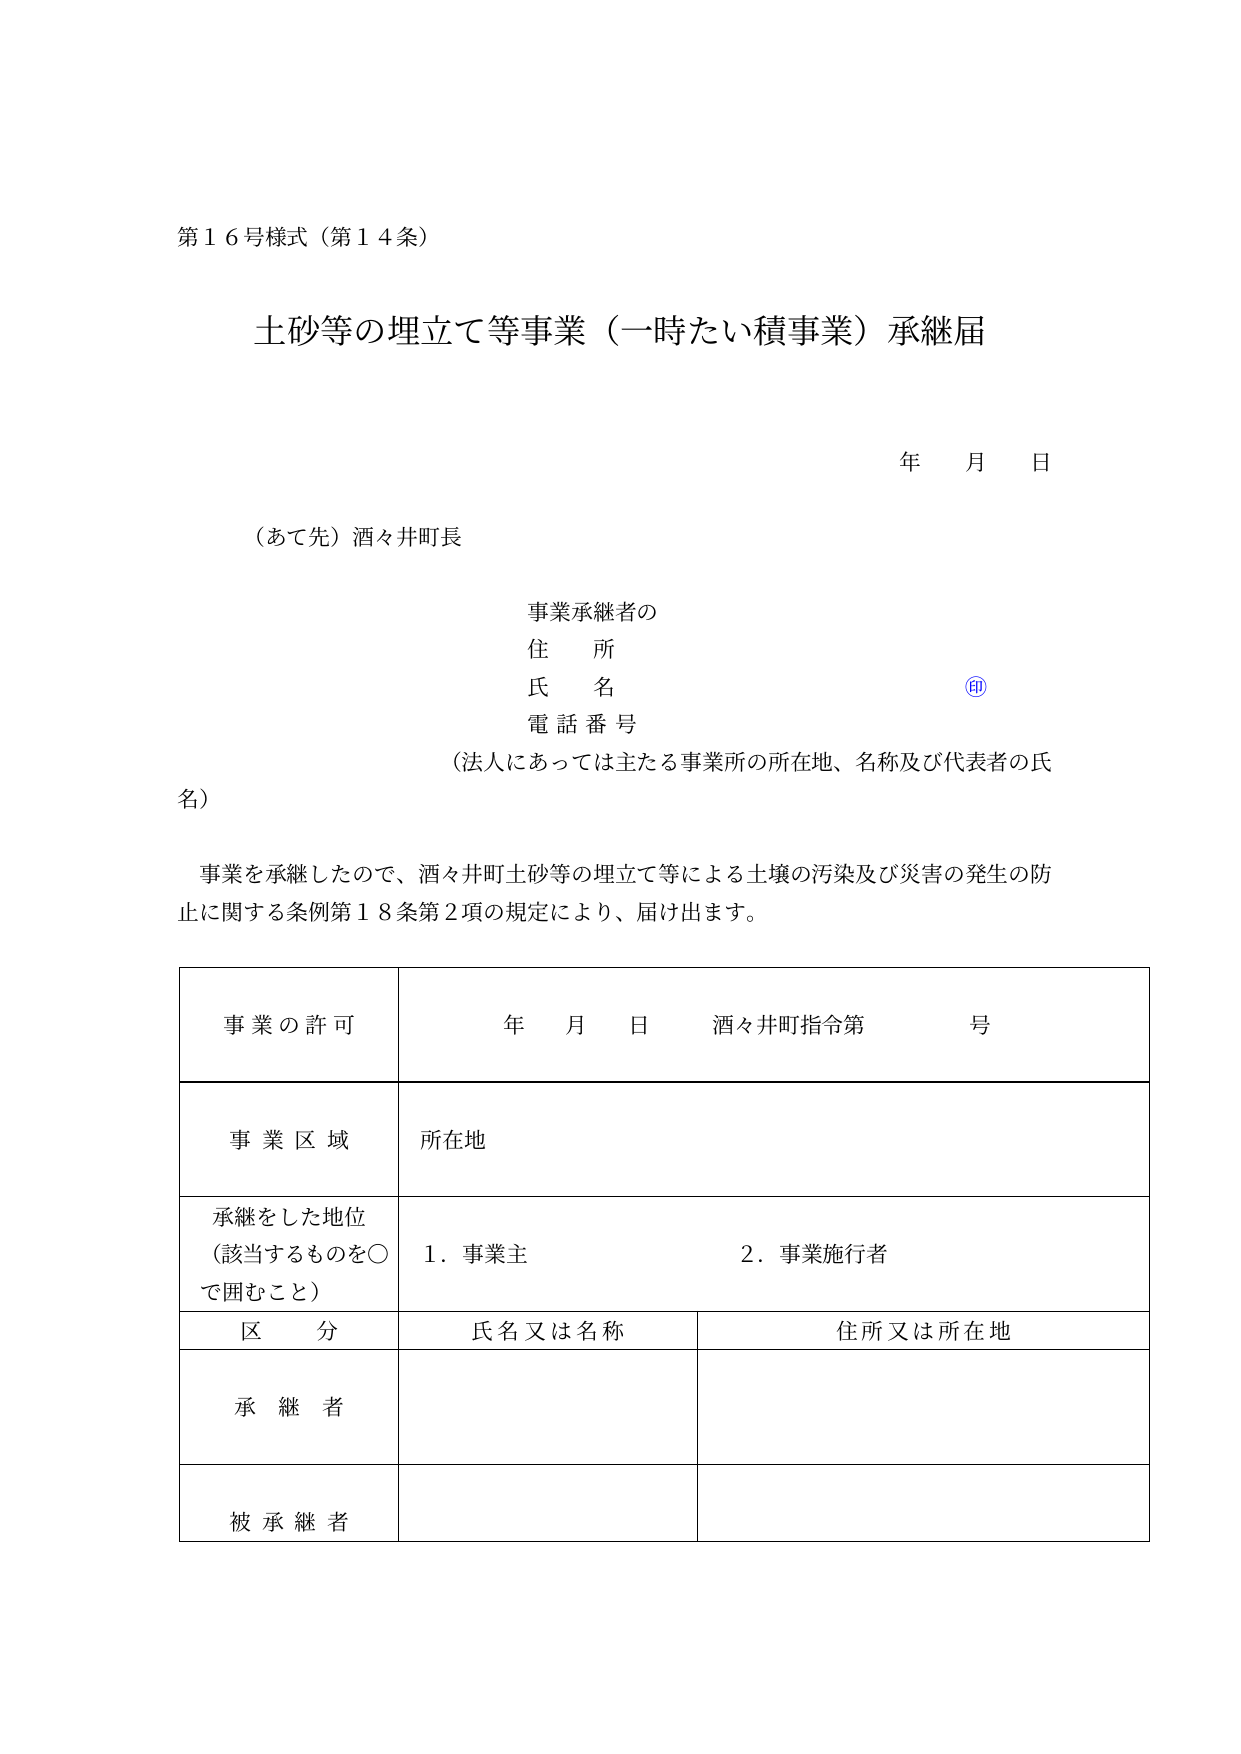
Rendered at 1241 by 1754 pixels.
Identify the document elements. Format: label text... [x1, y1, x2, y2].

text 氏名 ㊞ [177, 667, 1063, 704]
text 事業承継者の [177, 592, 1063, 629]
table_cell [399, 1465, 697, 1541]
table_cell 区分 [180, 1312, 398, 1349]
text （法人にあっては主たる事業所の所在地、名称及び代表者の氏名） [177, 742, 1063, 817]
table_header 年 月 日 酒々井町指令第 号 [399, 968, 1149, 1081]
table_cell １．事業主 ２．事業施行者 [399, 1197, 1149, 1311]
table_cell 承継者 [180, 1350, 398, 1464]
table_cell 氏名又は名称 [399, 1312, 697, 1349]
text 年 月 日 [177, 442, 1063, 479]
text 第１６号様式（第１４条） [177, 217, 1063, 254]
text （あて先）酒々井町長 [177, 517, 1063, 554]
text 土砂等の埋立て等事業（一時たい積事業）承継届 [177, 292, 1063, 367]
table_cell 住所又は所在地 [698, 1312, 1149, 1349]
table_cell 事業区域 [180, 1083, 398, 1196]
table_cell 被承継者 [180, 1465, 398, 1541]
table_cell 所在地 [399, 1083, 1149, 1196]
text 住所 [177, 629, 1063, 667]
text 電話番号 [177, 704, 1063, 742]
table_header 事業の許可 [180, 968, 398, 1081]
table_cell [399, 1350, 697, 1464]
text 事業を承継したので、酒々井町土砂等の埋立て等による土壌の汚染及び災害の発生の防止に関する条例第１８条第２項の規定により、届け出ます。 [177, 854, 1063, 929]
table_cell [698, 1350, 1149, 1464]
table_cell 承継をした地位 （該当するものを〇 で囲むこと） [180, 1197, 398, 1311]
table_cell [698, 1465, 1149, 1541]
